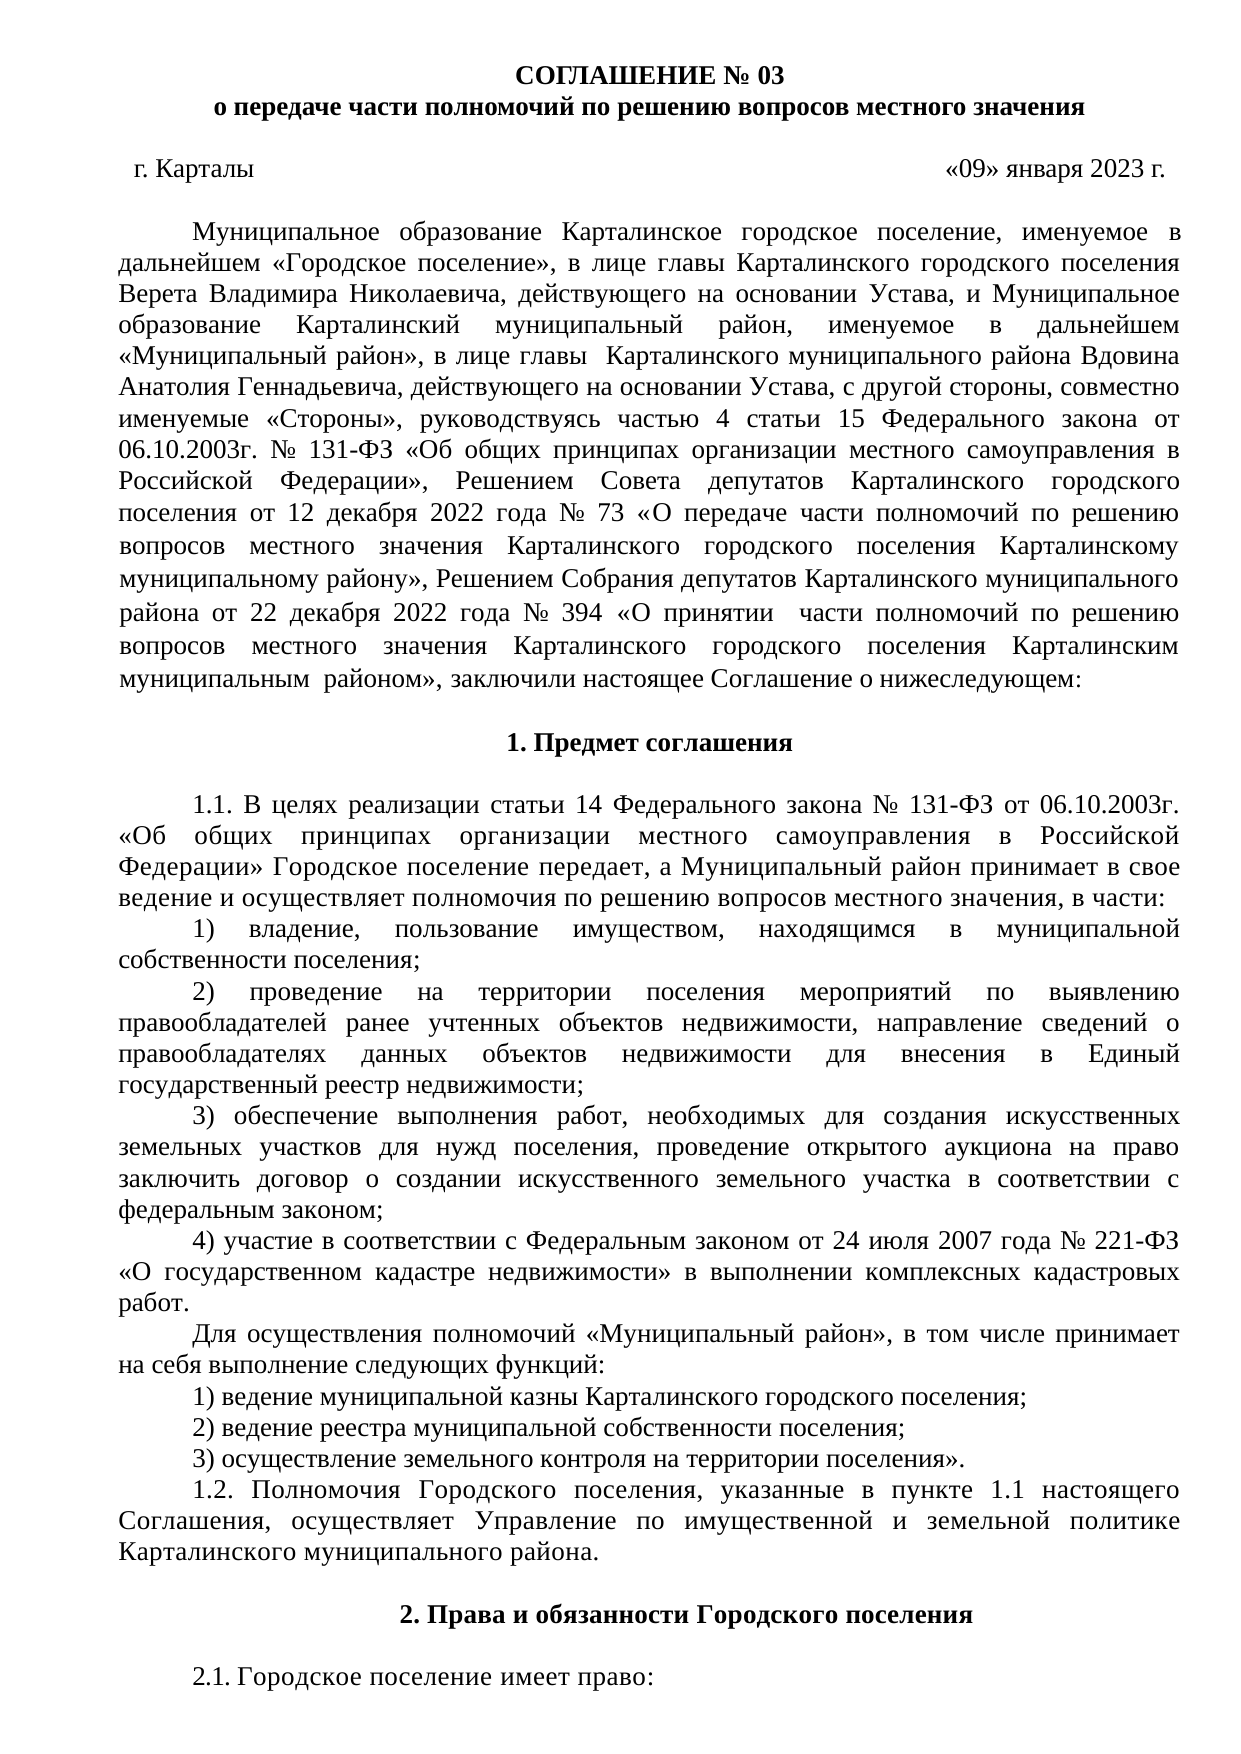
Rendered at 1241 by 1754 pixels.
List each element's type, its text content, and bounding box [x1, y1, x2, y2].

text 3) обеспечение выполнения работ, необходимых для создания искусственных земельных участков для нужд поселения, проведение открытого аукциона на право заключить договор о создании искусственного земельного участка в соответствии с федеральным законом; [118, 1099, 1181, 1224]
text о передаче части полномочий по решению вопросов местного значения [118, 90, 1181, 121]
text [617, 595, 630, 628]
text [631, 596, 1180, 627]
text 2) ведение реестра муниципальной собственности поселения; [118, 1411, 1181, 1442]
text СОГЛАШЕНИЕ № 03 [118, 59, 1181, 90]
text 2. Права и обязанности Городского поселения [118, 1598, 1181, 1629]
text 1) ведение муниципальной казны Карталинского городского поселения; [118, 1380, 1181, 1411]
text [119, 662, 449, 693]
text 1. Предмет соглашения [118, 726, 1181, 757]
text г. Карталы «09» января 2023 г. [118, 152, 1181, 184]
text 2.1. Городское поселение имеет право: [118, 1660, 1181, 1691]
text 4) участие в соответствии с Федеральным законом от 24 июля 2007 года № 221-ФЗ «О государственном кадастре недвижимости» в выполнении комплексных кадастровых работ. [118, 1224, 1181, 1317]
text 2) проведение на территории поселения мероприятий по выявлению правообладателей ранее учтенных объектов недвижимости, направление сведений о правообладателях данных объектов недвижимости для внесения в Единый государственный реестр недвижимости; [118, 975, 1181, 1099]
text 1.2. Полномочия Городского поселения, указанные в пункте 1.1 настоящего Соглашения, осуществляет Управление по имущественной и земельной политике Карталинского муниципального района. [118, 1473, 1181, 1567]
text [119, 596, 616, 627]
text Для осуществления полномочий «Муниципальный район», в том числе принимает на себя выполнение следующих функций: [118, 1317, 1181, 1380]
text Муниципальное образование Карталинское городское поселение, именуемое в дальнейшем «Городское поселение», в лице главы Карталинского городского поселения Верета Владимира Николаевича, действующего на основании Устава, и Муниципальное образование Карталинский муниципальный район, именуемое в дальнейшем «Муниципальный район», в лице главы Карталинского муниципального района Вдовина Анатолия Геннадьевича, действующего на основании Устава, с другой стороны, совместно именуемые «Стороны», руководствуясь частью 4 статьи 15 Федерального закона от 06.10.2003г. № 131-ФЗ «Об общих принципах организации местного самоуправления в Российской Федерации», Решением Совета депутатов Карталинского городского поселения от 12 декабря 2022 года № 73 «О передаче части полномочий по решению вопросов местного значения Карталинского городского поселения Карталинскому муниципальному району», Решением Собрания депутатов Карталинского муниципального района от 22 декабря 2022 года № 394 «О принятии части полномочий по решению вопросов местного значения Карталинского городского поселения Карталинским муниципальным районом», заключили настоящее Соглашение о нижеследующем: [118, 215, 1181, 528]
text 1.1. В целях реализации статьи 14 Федерального закона № 131-ФЗ от 06.10.2003г. «Об общих принципах организации местного самоуправления в Российской Федерации» Городское поселение передает, а Муниципальный район принимает в свое ведение и осуществляет полномочия по решению вопросов местного значения, в части: [118, 788, 1181, 912]
text 3) осуществление земельного контроля на территории поселения». [118, 1442, 1181, 1473]
text 1) владение, пользование имуществом, находящимся в муниципальной собственности поселения; [118, 912, 1181, 975]
